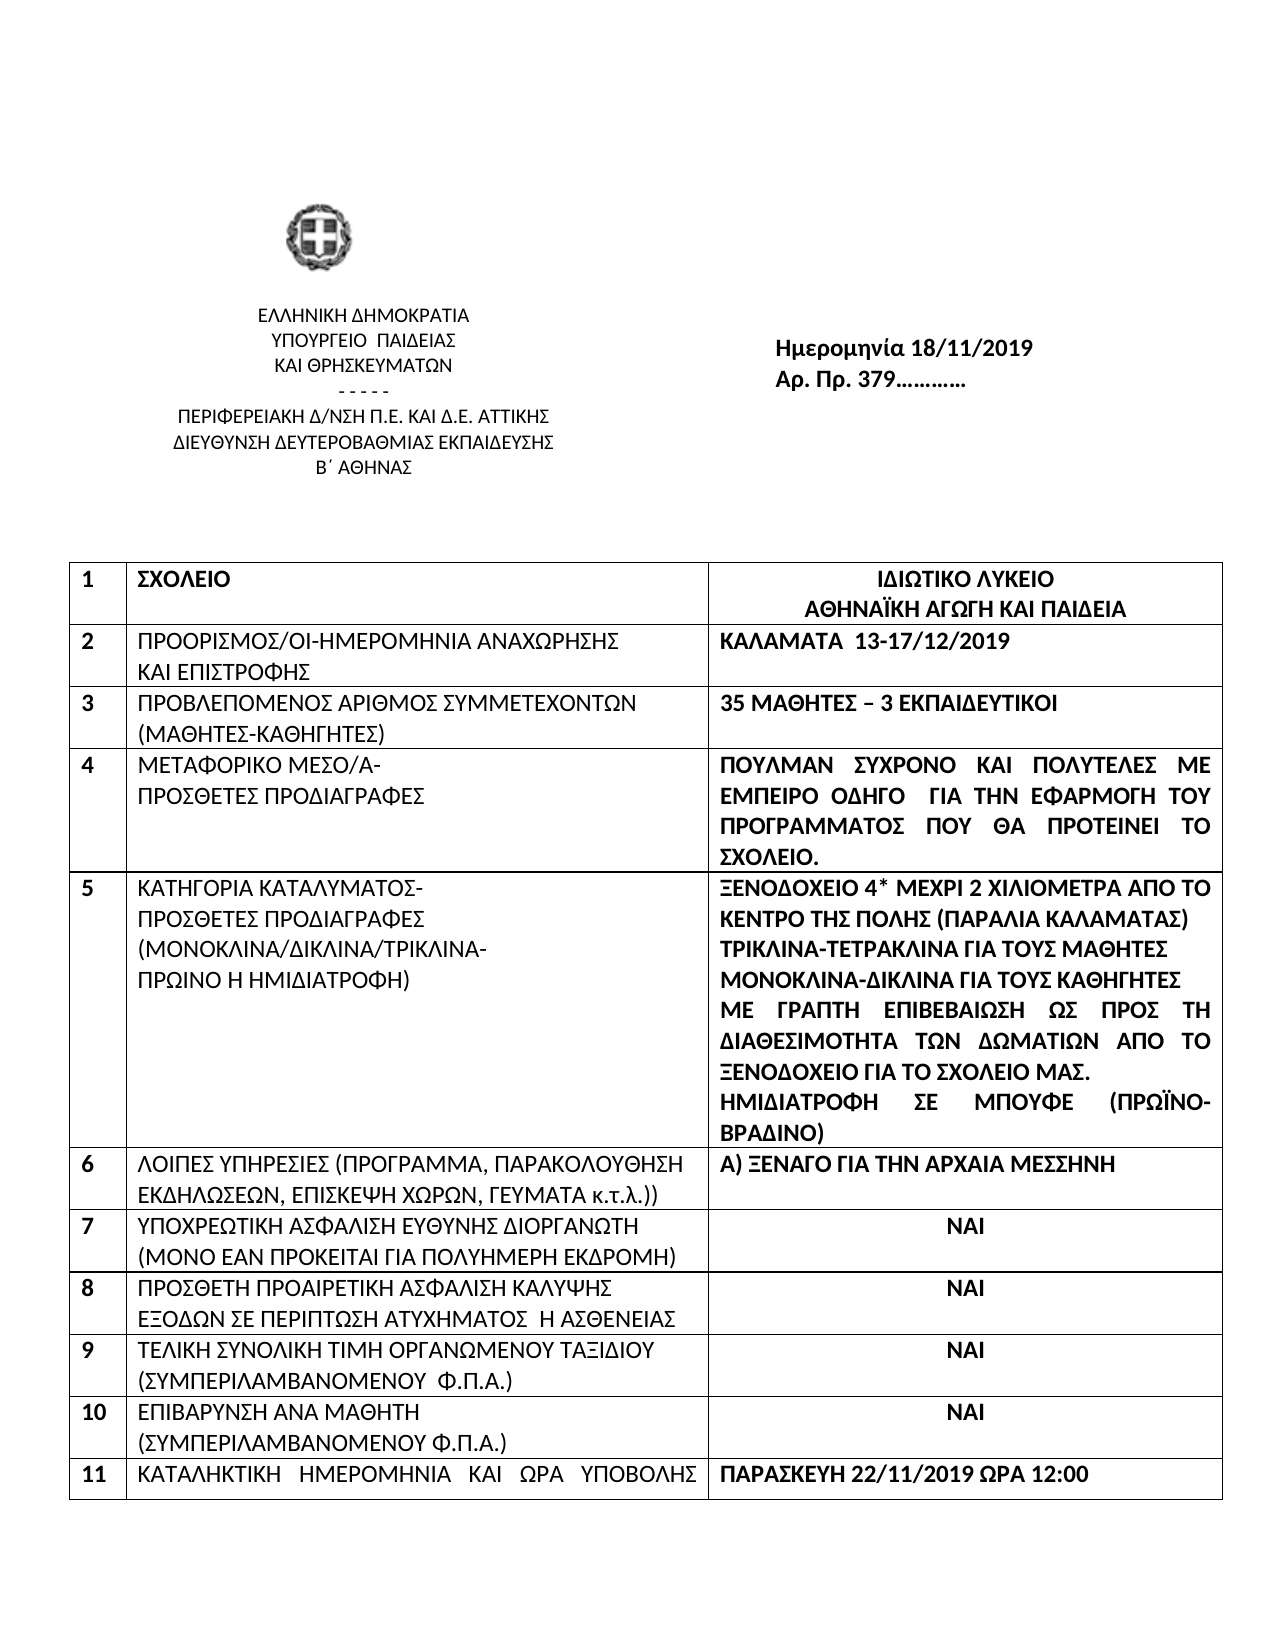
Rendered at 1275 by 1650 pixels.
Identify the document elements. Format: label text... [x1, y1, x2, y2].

table_cell Α) ΞΕΝΑΓΟ ΓΙΑ ΤΗΝ ΑΡΧΑΙΑ ΜΕΣΣΗΝΗ [709, 1148, 1222, 1209]
table_cell ΠΡΟΣΘΕΤΗ ΠΡΟΑΙΡΕΤΙΚΗ ΑΣΦΑΛΙΣΗ ΚΑΛΥΨΗΣ ΕΞΟΔΩΝ ΣΕ ΠΕΡΙΠΤΩΣΗ ΑΤΥΧΗΜΑΤΟΣ Ή ΑΣΘΕΝΕΙΑΣ [127, 1273, 708, 1333]
table_cell ΠΟΥΛΜΑΝ ΣΥΧΡΟΝΟ ΚΑΙ ΠΟΛΥΤΕΛΕΣ ΜΕ ΕΜΠΕΙΡΟ ΟΔΗΓΟ ΓΙΑ ΤΗΝ ΕΦΑΡΜΟΓΗ ΤΟΥ ΠΡΟΓΡΑΜΜΑΤΟΣ ΠΟΥ ΘΑ ΠΡΟΤΕΙΝΕΙ ΤΟ ΣΧΟΛΕΙΟ. [709, 749, 1222, 871]
table_cell 4 [70, 749, 126, 871]
table_header Ημερομηνία 18/11/2019 Αρ. Πρ. 379………… [614, 302, 1115, 505]
table_cell 10 [70, 1397, 126, 1458]
table_cell 11 [70, 1459, 126, 1499]
table_cell ΝΑΙ [709, 1273, 1222, 1333]
table_cell ΥΠΟΧΡΕΩΤΙΚΗ ΑΣΦΑΛΙΣΗ ΕΥΘΥΝΗΣ ΔΙΟΡΓΑΝΩΤΗ (ΜΟΝΟ ΕΑΝ ΠΡΟΚΕΙΤΑΙ ΓΙΑ ΠΟΛΥΗΜΕΡΗ ΕΚΔΡΟΜΗ) [127, 1210, 708, 1271]
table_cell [709, 1459, 1222, 1499]
table_header ΣΧΟΛΕΙΟ [127, 563, 708, 624]
table_header ΕΛΛΗΝΙΚΗ ΔΗΜΟΚΡΑΤΙΑ ΥΠΟΥΡΓΕΙΟ ΠΑΙΔΕΙΑΣ ΚΑΙ ΘΡΗΣΚΕΥΜΑΤΩΝ - - - - - ΠΕΡΙΦΕΡΕΙΑΚΗ Δ/ΝΣΗ Π.Ε. ΚΑΙ Δ.Ε. ΑΤΤΙΚΗΣ ΔΙΕΥΘΥΝΣΗ ΔΕΥΤΕΡΟΒΑΘΜΙΑΣ ΕΚΠΑΙΔΕΥΣΗΣ Β΄ ΑΘΗΝΑΣ [113, 302, 614, 505]
table_header 1 [70, 563, 126, 624]
picture [285, 203, 354, 272]
table_header ΙΔΙΩΤΙΚΟ ΛΥΚΕΙΟ ΑΘΗΝΑΪΚΗ ΑΓΩΓΗ ΚΑΙ ΠΑΙΔΕΙΑ [709, 563, 1222, 624]
table_cell 8 [70, 1273, 126, 1333]
table_cell ΝΑΙ [709, 1210, 1222, 1271]
table_cell ΜΕΤΑΦΟΡΙΚΟ ΜΕΣΟ/Α- ΠΡΟΣΘΕΤΕΣ ΠΡΟΔΙΑΓΡΑΦΕΣ [127, 749, 708, 871]
table_cell ΝΑΙ [709, 1335, 1222, 1396]
table_cell ΚΑΤΗΓΟΡΙΑ ΚΑΤΑΛΥΜΑΤΟΣ- ΠΡΟΣΘΕΤΕΣ ΠΡΟΔΙΑΓΡΑΦΕΣ (ΜΟΝΟΚΛΙΝΑ/ΔΙΚΛΙΝΑ/ΤΡΙΚΛΙΝΑ- ΠΡΩΙΝΟ Ή ΗΜΙΔΙΑΤΡΟΦΗ) [127, 873, 708, 1147]
table_cell ΤΕΛΙΚΗ ΣΥΝΟΛΙΚΗ ΤΙΜΗ ΟΡΓΑΝΩΜΕΝΟΥ ΤΑΞΙΔΙΟΥ (ΣΥΜΠΕΡΙΛΑΜΒΑΝΟΜΕΝΟΥ Φ.Π.Α.) [127, 1335, 708, 1396]
table_cell ΕΠΙΒΑΡΥΝΣΗ ΑΝΑ ΜΑΘΗΤΗ (ΣΥΜΠΕΡΙΛΑΜΒΑΝΟΜΕΝΟΥ Φ.Π.Α.) [127, 1397, 708, 1458]
table_cell 6 [70, 1148, 126, 1209]
table_cell ΞΕΝΟΔΟΧΕΙΟ 4* ΜΕΧΡΙ 2 ΧΙΛΙΟΜΕΤΡΑ ΑΠΟ ΤΟ ΚΕΝΤΡΟ ΤΗΣ ΠΟΛΗΣ (ΠΑΡΑΛΙΑ ΚΑΛΑΜΑΤΑΣ) ΤΡΙΚΛΙΝΑ-ΤΕΤΡΑΚΛΙΝΑ ΓΙΑ ΤΟΥΣ ΜΑΘΗΤΕΣ ΜΟΝΟΚΛΙΝΑ-ΔΙΚΛΙΝΑ ΓΙΑ ΤΟΥΣ ΚΑΘΗΓΗΤΕΣ ΜΕ ΓΡΑΠΤΗ ΕΠΙΒΕΒΑΙΩΣΗ ΩΣ ΠΡΟΣ ΤΗ ΔΙΑΘΕΣΙΜΟΤΗΤΑ ΤΩΝ ΔΩΜΑΤΙΩΝ ΑΠΟ ΤΟ ΞΕΝΟΔΟΧΕΙΟ ΓΙΑ ΤΟ ΣΧΟΛΕΙΟ ΜΑΣ. ΗΜΙΔΙΑΤΡΟΦΗ ΣΕ ΜΠΟΥΦΕ (ΠΡΩΪΝΟ-ΒΡΑΔΙΝΟ) [709, 873, 1222, 1147]
table_cell 2 [70, 625, 126, 686]
table_cell ΠΡΟΟΡΙΣΜΟΣ/ΟΙ-ΗΜΕΡΟΜΗΝΙΑ ΑΝΑΧΩΡΗΣΗΣ ΚΑΙ ΕΠΙΣΤΡΟΦΗΣ [127, 625, 708, 686]
table_cell 5 [70, 873, 126, 1147]
table_cell 9 [70, 1335, 126, 1396]
table_cell 7 [70, 1210, 126, 1271]
table_cell ΝΑΙ [709, 1397, 1222, 1458]
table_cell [127, 1459, 708, 1499]
table_cell ΠΡΟΒΛΕΠΟΜΕΝΟΣ ΑΡΙΘΜΟΣ ΣΥΜΜΕΤΕΧΟΝΤΩΝ (ΜΑΘΗΤΕΣ-ΚΑΘΗΓΗΤΕΣ) [127, 687, 708, 748]
table_cell 3 [70, 687, 126, 748]
table_cell ΚΑΛΑΜΑΤΑ 13-17/12/2019 [709, 625, 1222, 686]
table_cell 35 ΜΑΘΗΤΕΣ – 3 ΕΚΠΑΙΔΕΥΤΙΚΟΙ [709, 687, 1222, 748]
table_cell ΛΟΙΠΕΣ ΥΠΗΡΕΣΙΕΣ (ΠΡΟΓΡΑΜΜΑ, ΠΑΡΑΚΟΛΟΥΘΗΣΗ ΕΚΔΗΛΩΣΕΩΝ, ΕΠΙΣΚΕΨΗ ΧΩΡΩΝ, ΓΕΥΜΑΤΑ κ.τ.λ.)) [127, 1148, 708, 1209]
